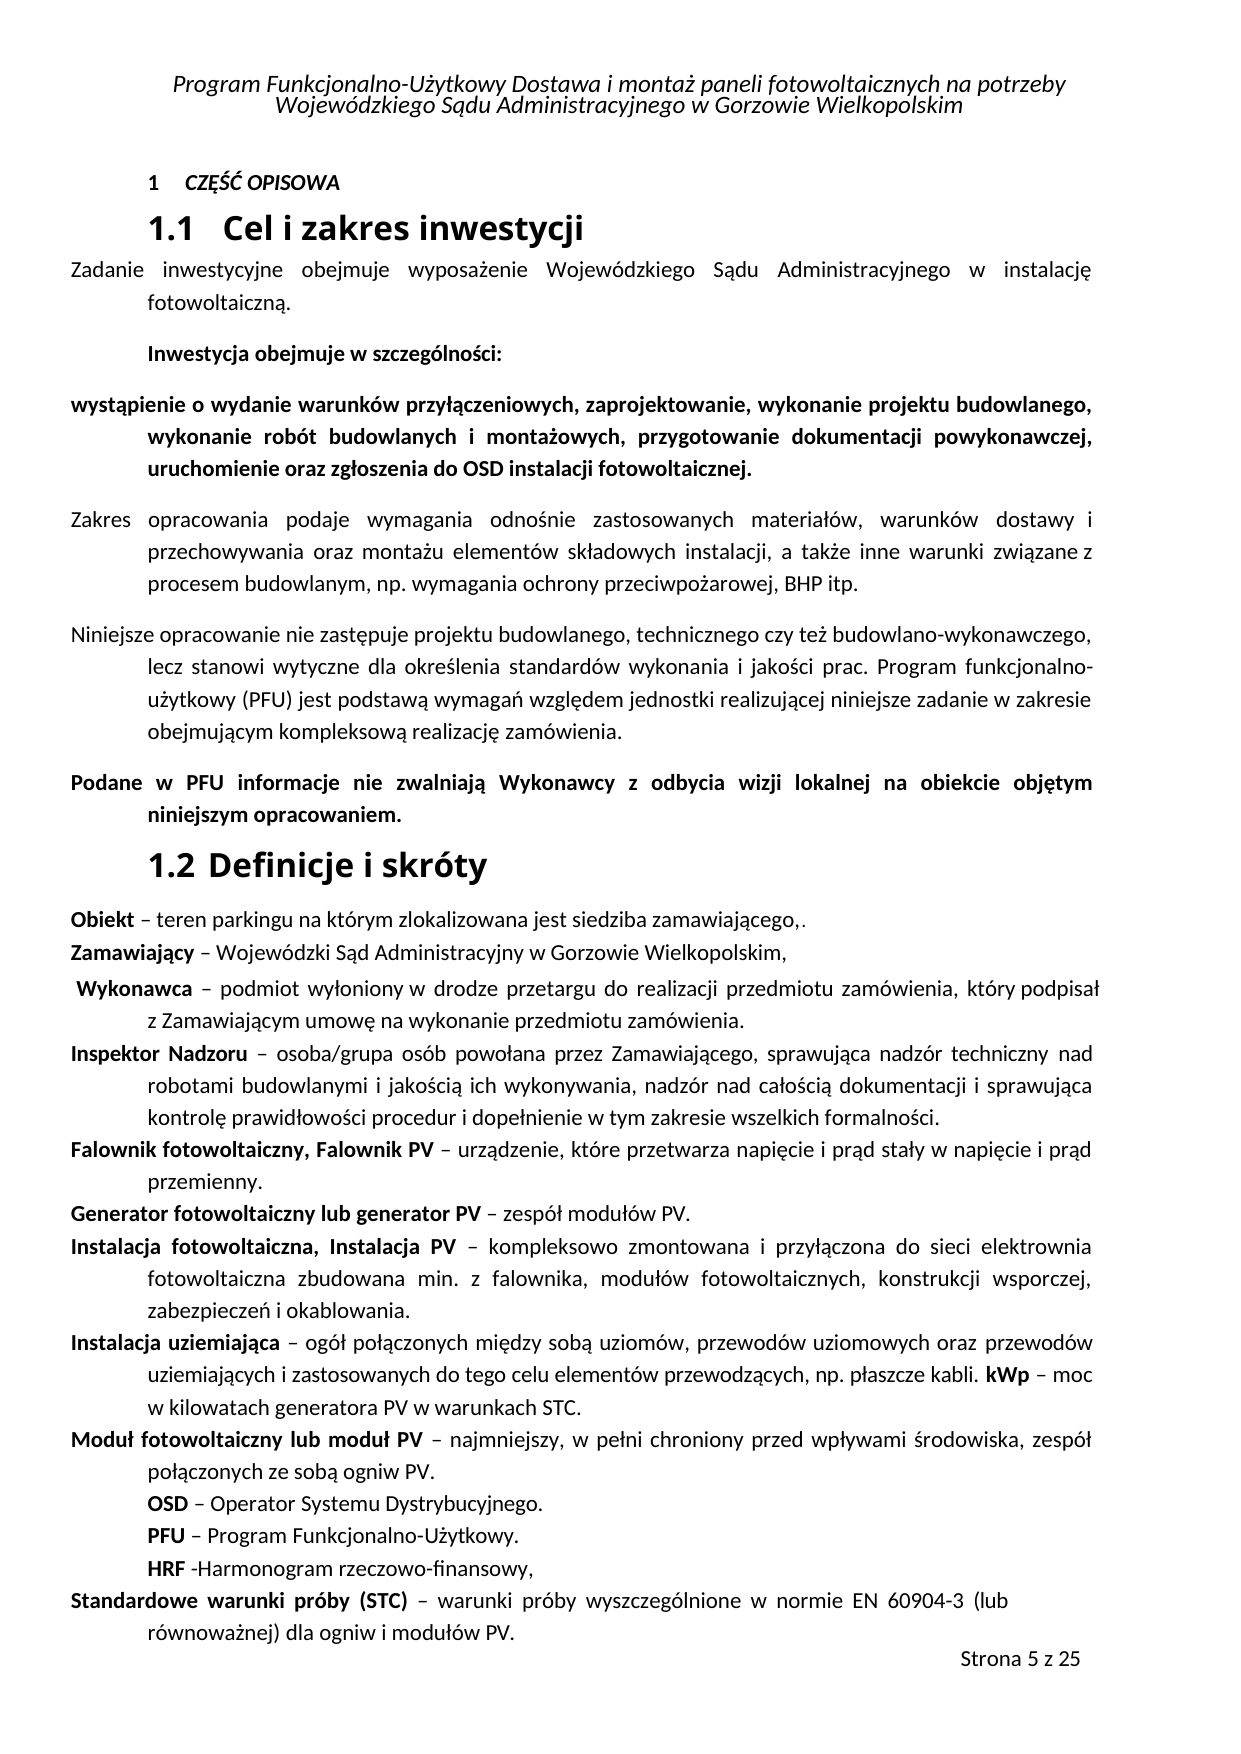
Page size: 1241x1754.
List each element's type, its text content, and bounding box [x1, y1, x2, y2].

text HRF -Harmonogram rzeczowo-finansowy, [147, 1554, 1105, 1582]
text Wykonawca – podmiot wyłoniony w drodze przetargu do realizacji przedmiotu zamówienia, który podpisał z Zamawiającym umowę na wykonanie przedmiotu zamówienia. [71, 974, 1105, 1034]
subtitle Inwestycja obejmuje w szczególności: [147, 339, 1105, 367]
text wystąpienie o wydanie warunków przyłączeniowych, zaprojektowanie, wykonanie projektu budowlanego, wykonanie robót budowlanych i montażowych, przygotowanie dokumentacji powykonawczej, uruchomienie oraz zgłoszenia do OSD instalacji fotowoltaicznej. [71, 390, 1093, 482]
text Zamawiający – Wojewódzki Sąd Administracyjny w Gorzowie Wielkopolskim, [71, 938, 1105, 966]
text Instalacja uziemiająca – ogół połączonych między sobą uziomów, przewodów uziomowych oraz przewodów uziemiających i zastosowanych do tego celu elementów przewodzących, np. płaszcze kabli. kWp – moc w kilowatach generatora PV w warunkach STC. [71, 1328, 1093, 1421]
text Generator fotowoltaiczny lub generator PV – zespół modułów PV. [71, 1199, 1105, 1227]
text Niniejsze opracowanie nie zastępuje projektu budowlanego, technicznego czy też budowlano-wykonawczego, lecz stanowi wytyczne dla określenia standardów wykonania i jakości prac. Program funkcjonalno-użytkowy (PFU) jest podstawą wymagań względem jednostki realizującej niniejsze zadanie w zakresie obejmującym kompleksową realizację zamówienia. [71, 620, 1093, 745]
text równoważnej) dla ogniw i modułów PV. [147, 1618, 1105, 1646]
text Obiekt – teren parkingu na którym zlokalizowana jest siedziba zamawiającego,. [71, 906, 1105, 933]
text Podane w PFU informacje nie zwalniają Wykonawcy z odbycia wizji lokalnej na obiekcie objętym niniejszym opracowaniem. [71, 768, 1093, 828]
subtitle Definicje i skróty [147, 842, 1105, 887]
subtitle CZĘŚĆ OPISOWA [147, 168, 1105, 196]
subtitle Cel i zakres inwestycji [147, 204, 1105, 250]
text Moduł fotowoltaiczny lub moduł PV – najmniejszy, w pełni chroniony przed wpływami środowiska, zespół połączonych ze sobą ogniw PV. [71, 1425, 1093, 1485]
text Zadanie inwestycyjne obejmuje wyposażenie Wojewódzkiego Sądu Administracyjnego w instalację fotowoltaiczną. [71, 256, 1093, 316]
text Instalacja fotowoltaiczna, Instalacja PV – kompleksowo zmontowana i przyłączona do sieci elektrownia fotowoltaiczna zbudowana min. z falownika, modułów fotowoltaicznych, konstrukcji wsporczej, zabezpieczeń i okablowania. [71, 1232, 1093, 1324]
text Standardowe warunki próby (STC) – warunki próby wyszczególnione w normie EN 60904-3 (lub [71, 1586, 1105, 1614]
text PFU – Program Funkcjonalno-Użytkowy. [147, 1521, 1105, 1549]
text Falownik fotowoltaiczny, Falownik PV – urządzenie, które przetwarza napięcie i prąd stały w napięcie i prąd przemienny. [71, 1135, 1093, 1195]
text Inspektor Nadzoru – osoba/grupa osób powołana przez Zamawiającego, sprawująca nadzór techniczny nad robotami budowlanymi i jakością ich wykonywania, nadzór nad całością dokumentacji i sprawująca kontrolę prawidłowości procedur i dopełnienie w tym zakresie wszelkich formalności. [71, 1039, 1093, 1131]
text Zakres opracowania podaje wymagania odnośnie zastosowanych materiałów, warunków dostawy i przechowywania oraz montażu elementów składowych instalacji, a także inne warunki związane z procesem budowlanym, np. wymagania ochrony przeciwpożarowej, BHP itp. [71, 505, 1093, 597]
text OSD – Operator Systemu Dystrybucyjnego. [147, 1489, 1105, 1517]
